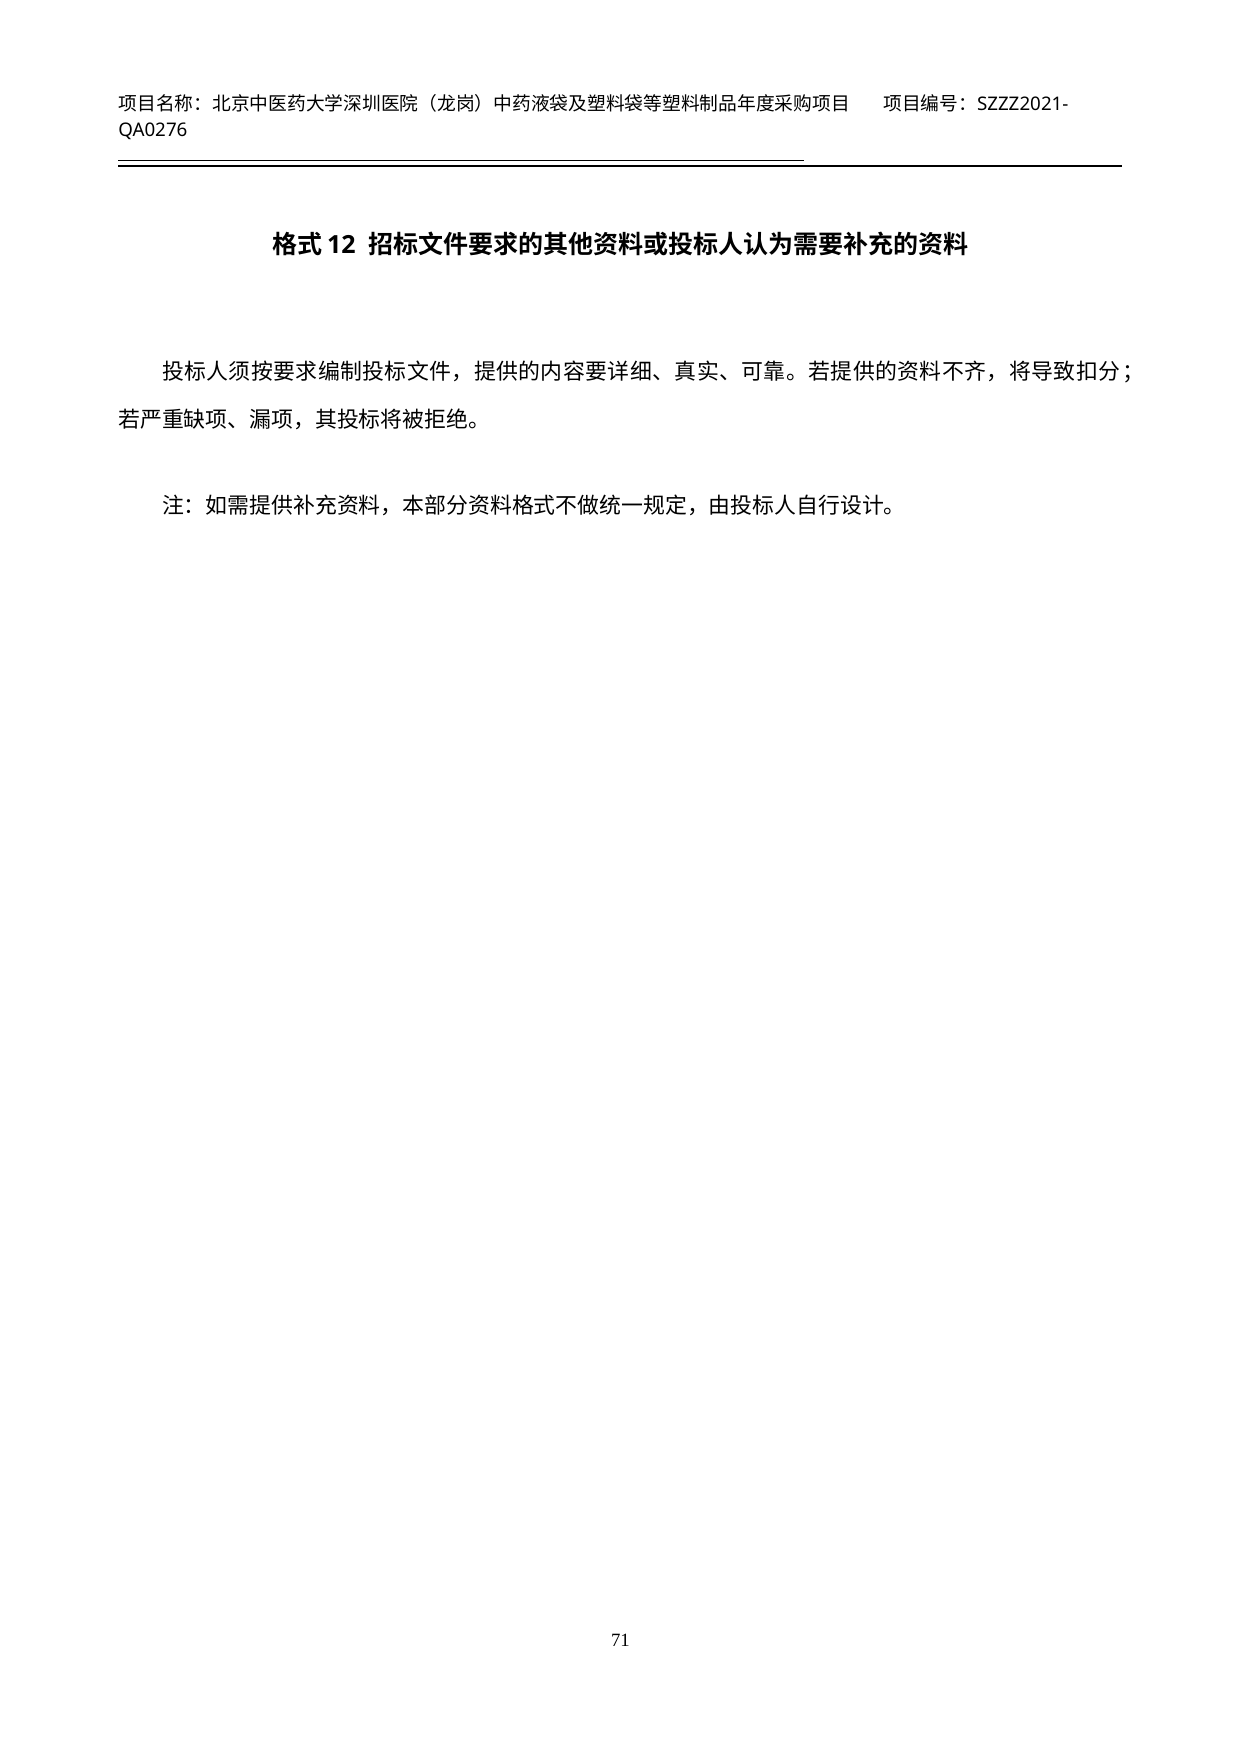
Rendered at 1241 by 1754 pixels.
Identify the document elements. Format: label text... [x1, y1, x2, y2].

text 投标人须按要求编制投标文件，提供的内容要详细、真实、可靠。若提供的资料不齐，将导致扣分；若严重缺项、漏项，其投标将被拒绝。 [118, 353, 1122, 434]
subtitle 格式12 招标文件要求的其他资料或投标人认为需要补充的资料 [118, 211, 1122, 276]
text 注：如需提供补充资料，本部分资料格式不做统一规定，由投标人自行设计。 [118, 488, 1122, 520]
